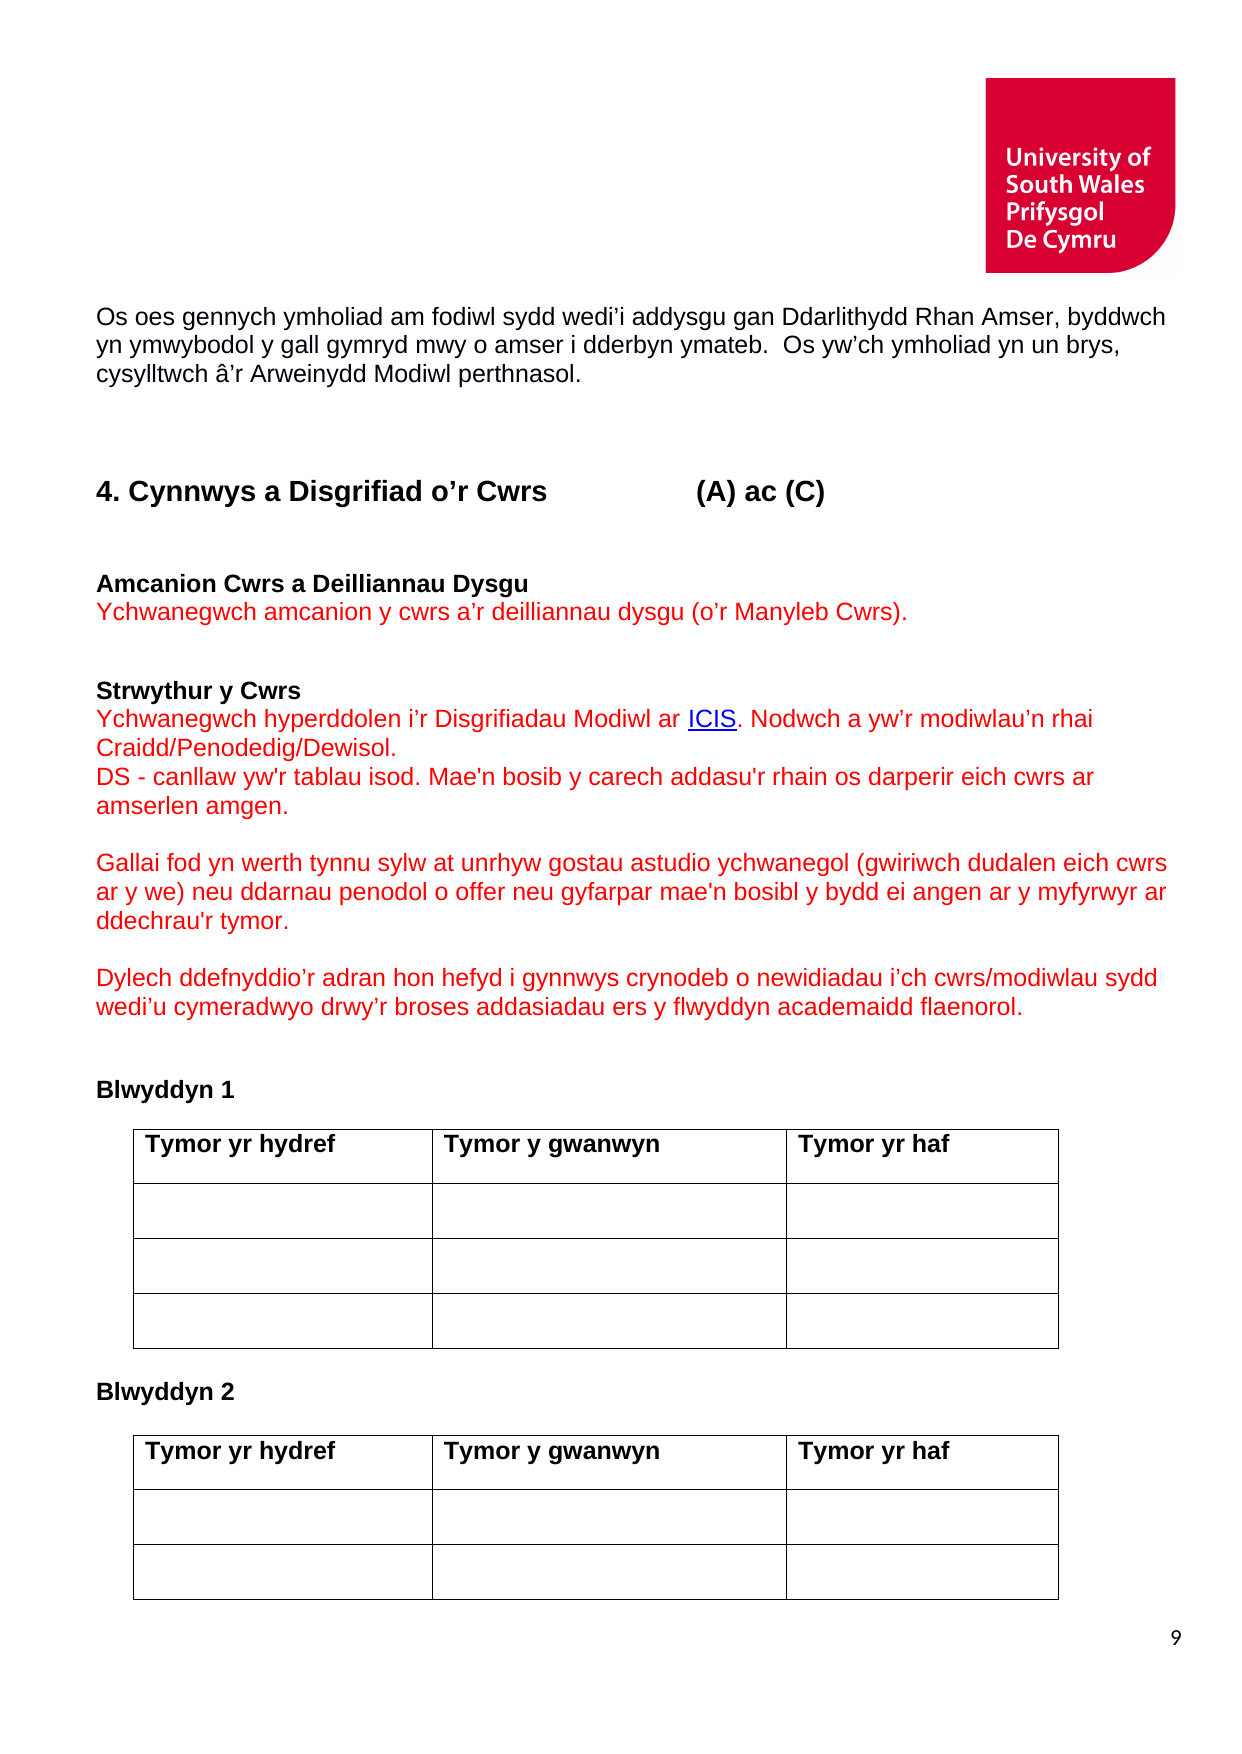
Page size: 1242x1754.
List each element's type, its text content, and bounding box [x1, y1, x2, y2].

subtitle Amcanion Cwrs a Deilliannau Dysgu [96, 569, 1181, 597]
picture [979, 75, 1182, 277]
table_header Tymor yr hydref [134, 1130, 432, 1183]
table_cell [787, 1184, 1058, 1238]
text Os oes gennych ymholiad am fodiwl sydd wedi’i addysgu gan Ddarlithydd Rhan Amser, byddwch yn ymwybodol y gall gymryd mwy o amser i dderbyn ymateb. Os yw’ch ymholiad yn un brys, cysylltwch â’r Arweinydd Modiwl perthnasol. [96, 301, 1181, 388]
subtitle Strwythur y Cwrs [96, 676, 1181, 704]
table_cell [433, 1545, 786, 1599]
table_cell [134, 1239, 432, 1293]
table_cell [134, 1184, 432, 1238]
text Ychwanegwch hyperddolen i’r Disgrifiadau Modiwl ar ICIS. Nodwch a yw’r modiwlau’n rhai Craidd/Penodedig/Dewisol. [96, 704, 1181, 762]
table_header Tymor yr hydref [134, 1436, 432, 1489]
table_cell [134, 1490, 432, 1544]
table_cell [433, 1239, 786, 1293]
text Ychwanegwch amcanion y cwrs a’r deilliannau dysgu (o’r Manyleb Cwrs). [96, 597, 1181, 626]
subtitle 4. Cynnwys a Disgrifiad o’r Cwrs (A) ac (C) [96, 474, 1181, 508]
table_header Tymor yr haf [787, 1436, 1058, 1489]
text Dylech ddefnyddio’r adran hon hefyd i gynnwys crynodeb o newidiadau i’ch cwrs/modiwlau sydd wedi’u cymeradwyo drwy’r broses addasiadau ers y flwyddyn academaidd flaenorol. [96, 963, 1181, 1021]
text Blwyddyn 1 [96, 1074, 1181, 1103]
table_cell [433, 1184, 786, 1238]
table_cell [134, 1294, 432, 1348]
table_header Tymor y gwanwyn [433, 1130, 786, 1183]
text DS - canllaw yw'r tablau isod. Mae'n bosib y carech addasu'r rhain os darperir eich cwrs ar amserlen amgen. Gallai fod yn werth tynnu sylw at unrhyw gostau astudio ychwanegol (gwiriwch dudalen eich cwrs ar y we) neu ddarnau penodol o offer neu gyfarpar mae'n bosibl y bydd ei angen ar y myfyrwyr ar ddechrau'r tymor. [96, 762, 1181, 934]
table_cell [787, 1294, 1058, 1348]
text Blwyddyn 2 [96, 1377, 1181, 1406]
table_header Tymor yr haf [787, 1130, 1058, 1183]
table_cell [433, 1294, 786, 1348]
table_cell [787, 1239, 1058, 1293]
table_cell [433, 1490, 786, 1544]
table_cell [787, 1490, 1058, 1544]
table_header Tymor y gwanwyn [433, 1436, 786, 1489]
table_cell [134, 1545, 432, 1599]
table_cell [787, 1545, 1058, 1599]
